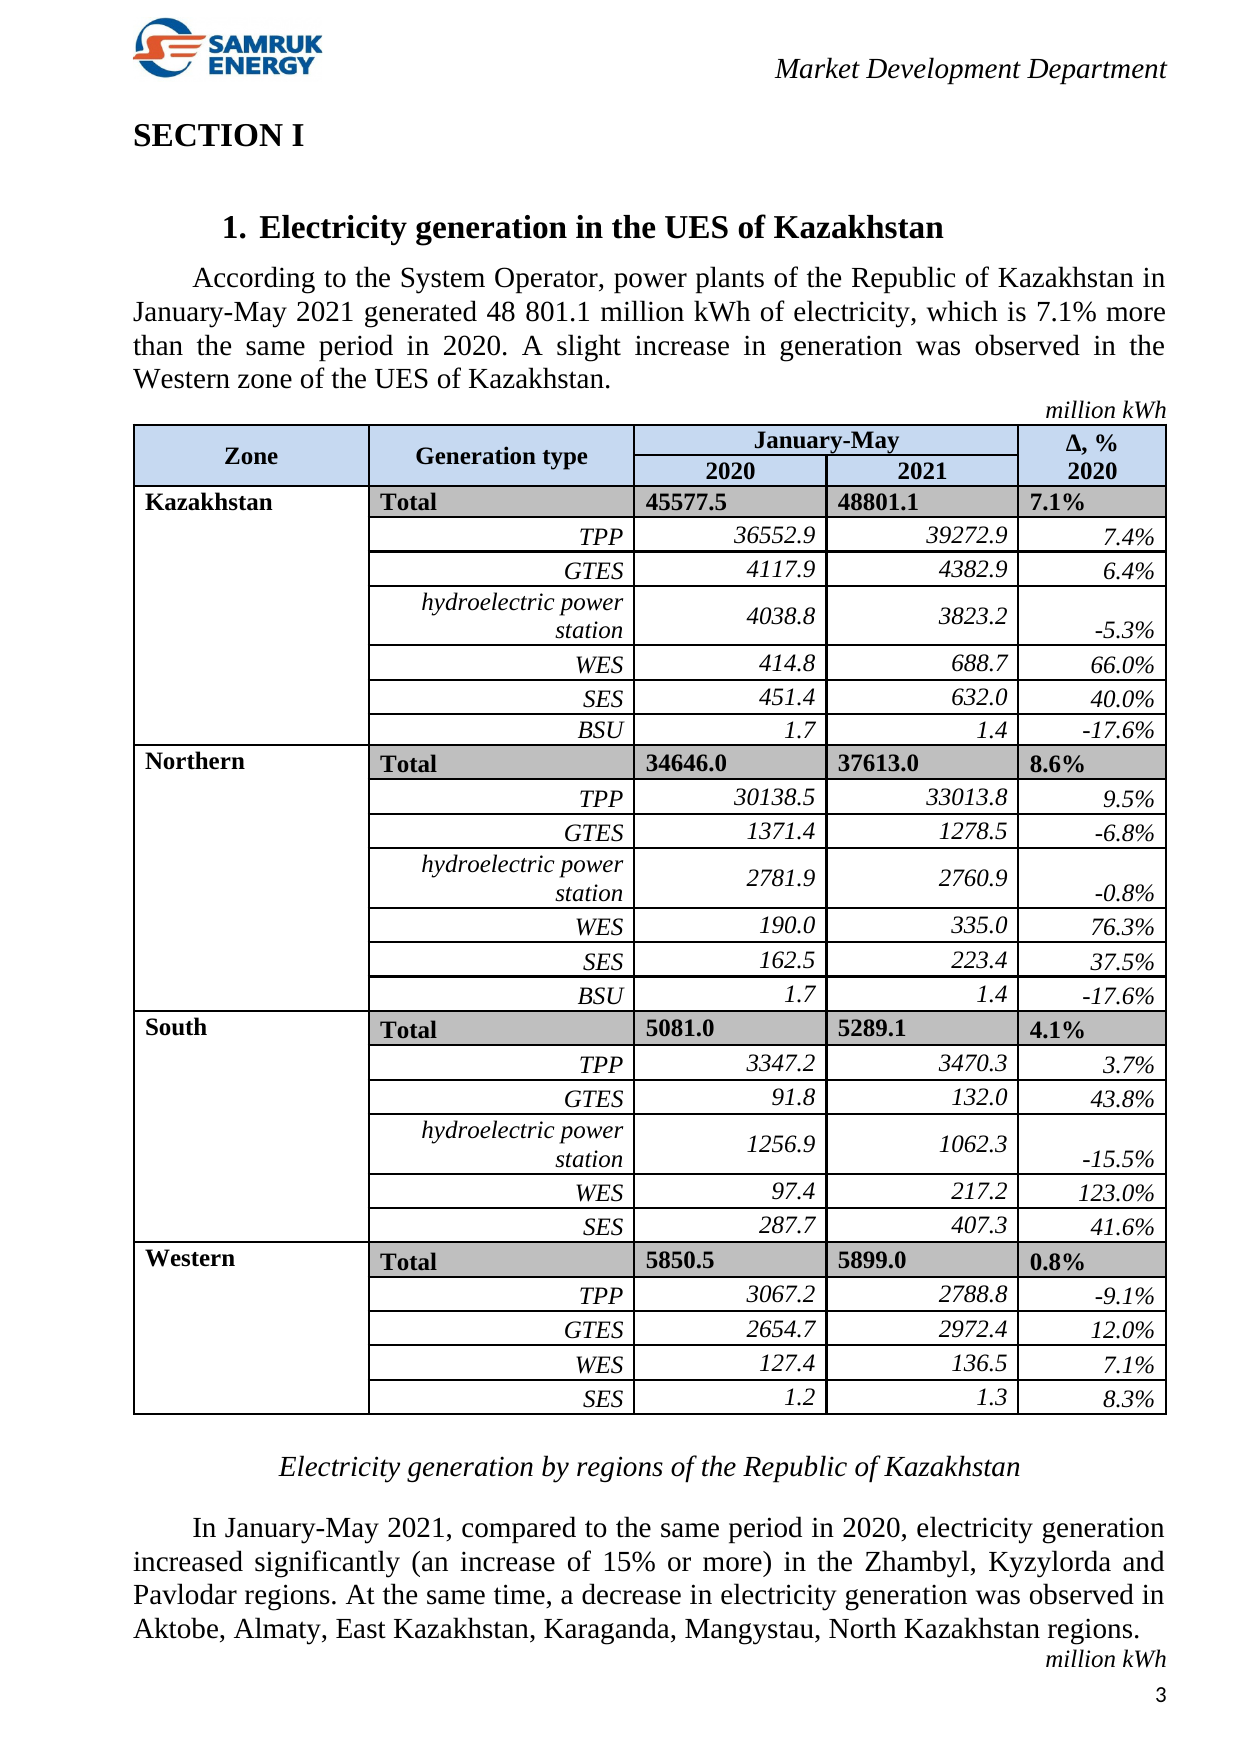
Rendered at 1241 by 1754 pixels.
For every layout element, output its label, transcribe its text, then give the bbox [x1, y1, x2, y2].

table_cell 414.8 [635, 646, 825, 679]
table_cell -17.6% [1019, 715, 1165, 744]
table_cell 48801.1 [828, 487, 1017, 516]
table_cell SES [370, 1209, 633, 1241]
table_cell 3347.2 [635, 1046, 825, 1078]
table_cell 97.4 [635, 1175, 825, 1207]
table_cell 39272.9 [828, 518, 1017, 550]
table_cell -17.6% [1019, 978, 1165, 1010]
table_cell -6.8% [1019, 815, 1165, 847]
table_cell Kazakhstan [135, 487, 368, 744]
table_cell 1.2 [635, 1381, 825, 1413]
table_cell WES [370, 1175, 633, 1207]
table_cell 162.5 [635, 943, 825, 975]
table_cell 3067.2 [635, 1278, 825, 1310]
table_cell 12.0% [1019, 1312, 1165, 1344]
table_header Zone [135, 426, 368, 485]
table_cell 1.4 [828, 978, 1017, 1010]
table_cell 41.6% [1019, 1209, 1165, 1241]
table_cell 7.1% [1019, 1346, 1165, 1379]
table_cell 45577.5 [635, 487, 825, 516]
table_cell hydroelectric power station [370, 587, 633, 644]
table_cell 4038.8 [635, 587, 825, 644]
table_header Δ, % 2020 [1019, 426, 1165, 485]
table_cell 37.5% [1019, 943, 1165, 975]
table_cell 7.4% [1019, 518, 1165, 550]
table_cell BSU [370, 978, 633, 1010]
table_cell 2654.7 [635, 1312, 825, 1344]
table_cell 4117.9 [635, 553, 825, 585]
table_cell 91.8 [635, 1081, 825, 1113]
table_cell 407.3 [828, 1209, 1017, 1241]
table_cell 2788.8 [828, 1278, 1017, 1310]
table_cell 335.0 [828, 909, 1017, 941]
table_cell Total [370, 487, 633, 516]
table_cell 3.7% [1019, 1046, 1165, 1078]
table_cell WES [370, 1346, 633, 1379]
table_cell 7.1% [1019, 487, 1165, 516]
table_cell Northern [135, 746, 368, 1010]
table_cell TPP [370, 1046, 633, 1078]
table_cell 2760.9 [828, 849, 1017, 907]
text million kWh [133, 1644, 1167, 1673]
text In January-May 2021, compared to the same period in 2020, electricity generation increased significantly (an increase of 15% or more) in the Zhambyl, Kyzylorda and Pavlodar regions. At the same time, a decrease in electricity generation was observed in Aktobe, Almaty, East Kazakhstan, Karaganda, Mangystau, North Kazakhstan regions. [133, 1510, 1167, 1644]
text According to the System Operator, power plants of the Republic of Kazakhstan in January-May 2021 generated 48 801.1 million kWh of electricity, which is 7.1% more than the same period in 2020. A slight increase in generation was observed in the Western zone of the UES of Kazakhstan. [133, 261, 1167, 395]
table_cell 632.0 [828, 681, 1017, 713]
table_cell 1.3 [828, 1381, 1017, 1413]
table_cell 34646.0 [635, 746, 825, 778]
table_cell TPP [370, 1278, 633, 1310]
table_cell 0.8% [1019, 1243, 1165, 1276]
table_cell 8.6% [1019, 746, 1165, 778]
table_cell 2781.9 [635, 849, 825, 907]
table_cell 5081.0 [635, 1012, 825, 1044]
table_cell 1371.4 [635, 815, 825, 847]
table_cell GTES [370, 815, 633, 847]
table_cell GTES [370, 553, 633, 585]
table_cell 3823.2 [828, 587, 1017, 644]
table_cell TPP [370, 780, 633, 813]
table_cell WES [370, 909, 633, 941]
table_cell Total [370, 1243, 633, 1276]
table_cell 217.2 [828, 1175, 1017, 1207]
table_cell -0.8% [1019, 849, 1165, 907]
table_cell BSU [370, 715, 633, 744]
table_cell 5850.5 [635, 1243, 825, 1276]
table_cell GTES [370, 1081, 633, 1113]
table_cell Total [370, 1012, 633, 1044]
table_cell 223.4 [828, 943, 1017, 975]
table_cell 132.0 [828, 1081, 1017, 1113]
table_cell 1278.5 [828, 815, 1017, 847]
table_cell 451.4 [635, 681, 825, 713]
subtitle SECTION I [133, 115, 1167, 153]
table_cell 1.4 [828, 715, 1017, 744]
table_cell SES [370, 1381, 633, 1413]
text million kWh [133, 395, 1167, 423]
table_cell 8.3% [1019, 1381, 1165, 1413]
table_cell 9.5% [1019, 780, 1165, 813]
table_cell Western [135, 1243, 368, 1413]
table_cell 6.4% [1019, 553, 1165, 585]
table_cell 33013.8 [828, 780, 1017, 813]
table_cell -9.1% [1019, 1278, 1165, 1310]
table_cell 76.3% [1019, 909, 1165, 941]
table_cell 2021 [828, 456, 1017, 485]
table_cell 36552.9 [635, 518, 825, 550]
table_cell 1062.3 [828, 1115, 1017, 1172]
table_cell 37613.0 [828, 746, 1017, 778]
table_cell -15.5% [1019, 1115, 1165, 1172]
table_cell 287.7 [635, 1209, 825, 1241]
table_cell 4.1% [1019, 1012, 1165, 1044]
table_cell 5899.0 [828, 1243, 1017, 1276]
table_cell hydroelectric power station [370, 849, 633, 907]
table_cell TPP [370, 518, 633, 550]
table_cell 66.0% [1019, 646, 1165, 679]
table_cell 40.0% [1019, 681, 1165, 713]
table_cell hydroelectric power station [370, 1115, 633, 1172]
table_cell 5289.1 [828, 1012, 1017, 1044]
table_cell 136.5 [828, 1346, 1017, 1379]
table_cell 30138.5 [635, 780, 825, 813]
table_cell 43.8% [1019, 1081, 1165, 1113]
subtitle Electricity generation by regions of the Republic of Kazakhstan [133, 1449, 1167, 1482]
table_cell -5.3% [1019, 587, 1165, 644]
table_cell 2020 [635, 456, 825, 485]
table_cell SES [370, 943, 633, 975]
table_header Generation type [370, 426, 633, 485]
table_cell WES [370, 646, 633, 679]
table_cell 127.4 [635, 1346, 825, 1379]
table_cell 2972.4 [828, 1312, 1017, 1344]
table_header January-May [635, 426, 1017, 454]
table_cell SES [370, 681, 633, 713]
table_cell GTES [370, 1312, 633, 1344]
table_cell Total [370, 746, 633, 778]
table_cell 1256.9 [635, 1115, 825, 1172]
table_cell 4382.9 [828, 553, 1017, 585]
subtitle Electricity generation in the UES of Kazakhstan [222, 208, 1167, 246]
table_cell 123.0% [1019, 1175, 1165, 1207]
table_cell 1.7 [635, 715, 825, 744]
table_cell 688.7 [828, 646, 1017, 679]
table_cell 3470.3 [828, 1046, 1017, 1078]
table_cell 190.0 [635, 909, 825, 941]
picture [132, 17, 323, 82]
table_cell 1.7 [635, 978, 825, 1010]
table_cell South [135, 1012, 368, 1241]
